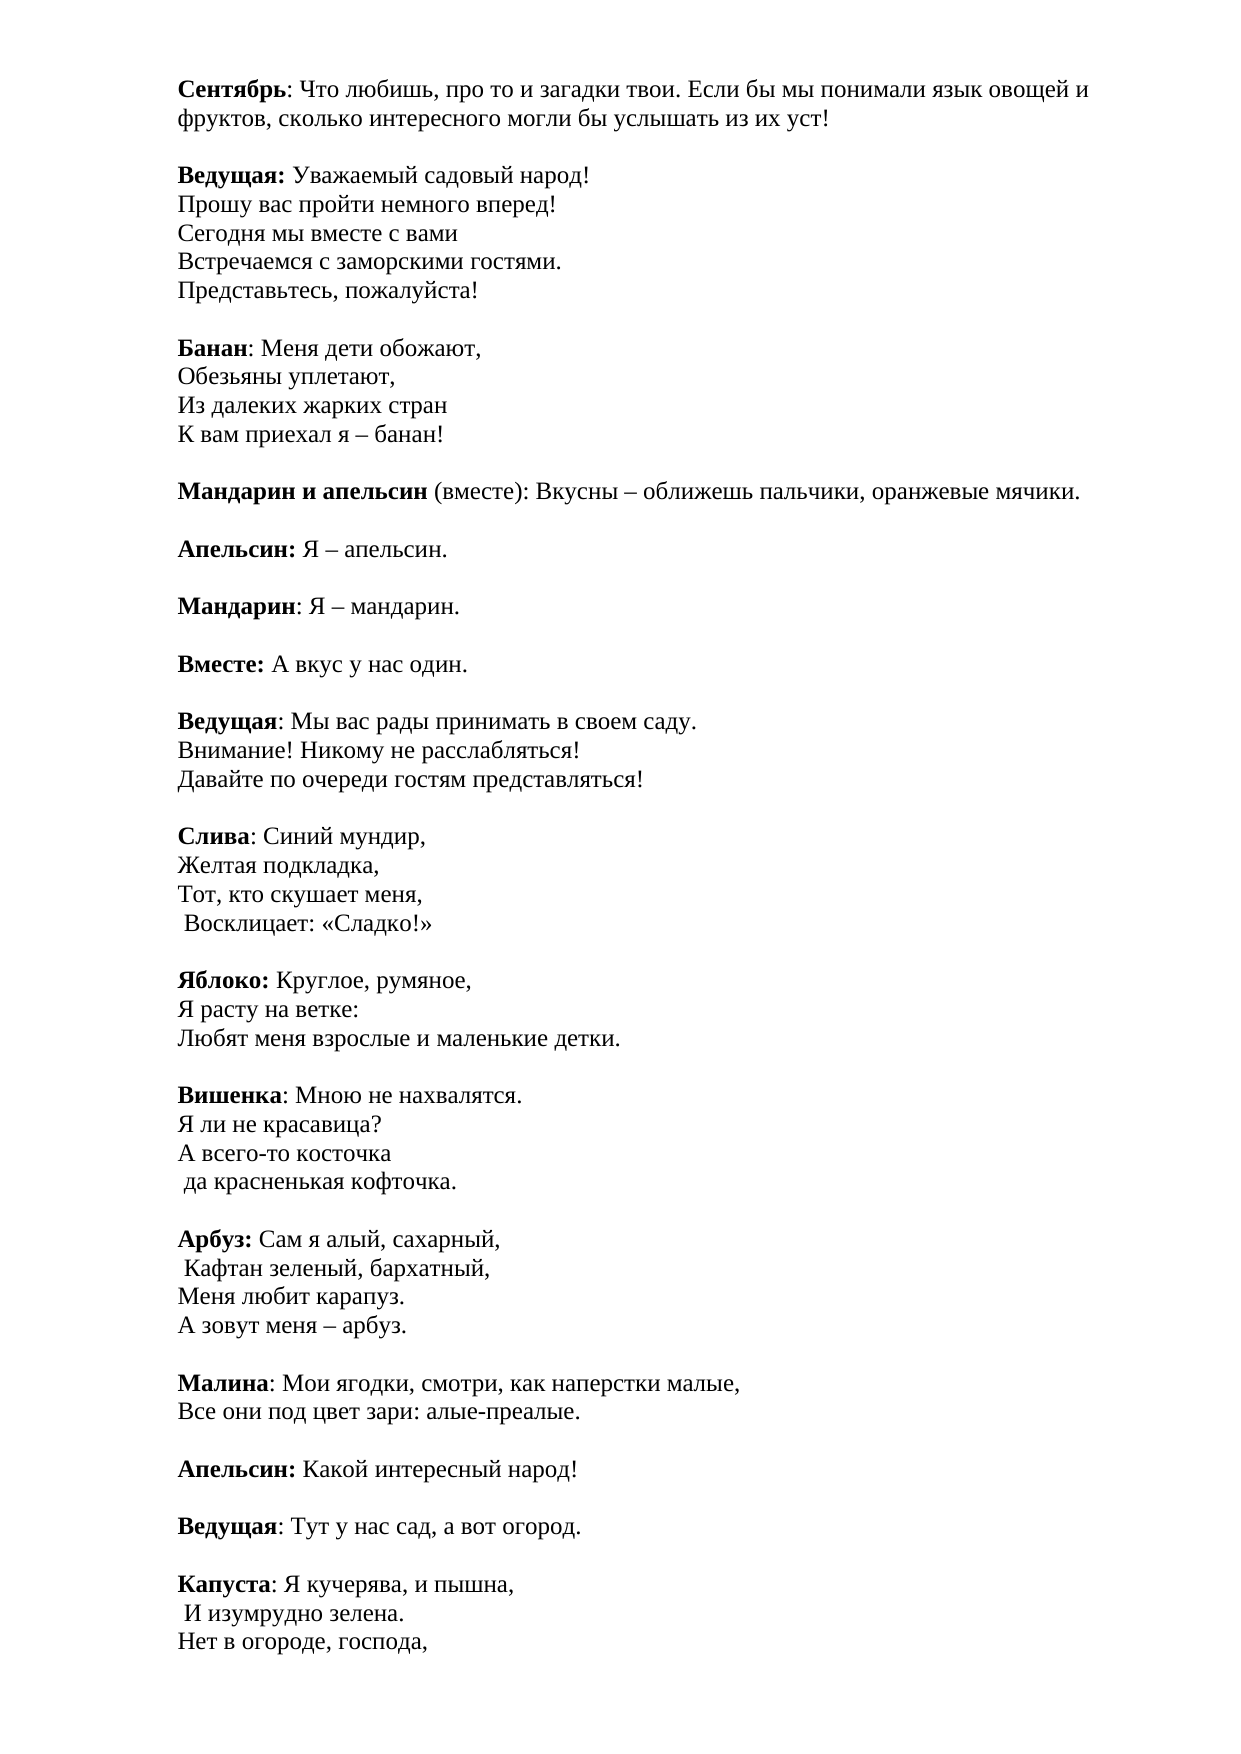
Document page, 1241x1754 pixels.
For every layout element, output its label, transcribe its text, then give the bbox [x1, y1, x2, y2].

text Тот, кто скушает меня, [177, 879, 1152, 908]
text да красненькая кофточка. [177, 1166, 1152, 1195]
text Представьтесь, пожалуйста! [177, 275, 1152, 304]
text Капуста: Я кучерява, и пышна, [177, 1569, 1152, 1598]
text Яблоко: Круглое, румяное, [177, 965, 1152, 994]
text Восклицает: «Сладко!» [177, 908, 1152, 936]
text Вместе: А вкус у нас один. [177, 649, 1152, 678]
text Я ли не красавица? [177, 1109, 1152, 1138]
text Сегодня мы вместе с вами [177, 218, 1152, 246]
text Любят меня взрослые и маленькие детки. [177, 1023, 1152, 1051]
text Мандарин и апельсин (вместе): Вкусны – оближешь пальчики, оранжевые мячики. [177, 476, 1152, 505]
text Малина: Мои ягодки, смотри, как наперстки малые, [177, 1368, 1152, 1396]
text Слива: Синий мундир, [177, 821, 1152, 850]
text К вам приехал я – банан! [177, 419, 1152, 448]
text Все они под цвет зари: алые-преалые. [177, 1396, 1152, 1425]
text Ведущая: Уважаемый садовый народ! [177, 160, 1152, 189]
text Апельсин: Я – апельсин. [177, 534, 1152, 563]
text Ведущая: Мы вас рады принимать в своем саду. [177, 706, 1152, 735]
text Встречаемся с заморскими гостями. [177, 246, 1152, 275]
text Арбуз: Сам я алый, сахарный, [177, 1224, 1152, 1253]
text Вишенка: Мною не нахвалятся. [177, 1080, 1152, 1109]
text Сентябрь: Что любишь, про то и загадки твои. Если бы мы понимали язык овощей и фруктов, сколько интересного могли бы услышать из их уст! [177, 74, 1152, 131]
text Апельсин: Какой интересный народ! [177, 1454, 1152, 1483]
text Меня любит карапуз. [177, 1281, 1152, 1310]
text Давайте по очереди гостям представляться! [177, 764, 1152, 793]
text Из далеких жарких стран [177, 390, 1152, 419]
text Желтая подкладка, [177, 850, 1152, 879]
text Обезьяны уплетают, [177, 361, 1152, 390]
text И изумрудно зелена. [177, 1598, 1152, 1626]
text Внимание! Никому не расслабляться! [177, 735, 1152, 764]
text Нет в огороде, господа, [177, 1626, 1152, 1655]
text Ведущая: Тут у нас сад, а вот огород. [177, 1511, 1152, 1540]
text Я расту на ветке: [177, 994, 1152, 1023]
text Прошу вас пройти немного вперед! [177, 189, 1152, 218]
text А зовут меня – арбуз. [177, 1310, 1152, 1339]
text Кафтан зеленый, бархатный, [177, 1253, 1152, 1281]
text Мандарин: Я – мандарин. [177, 591, 1152, 620]
text А всего-то косточка [177, 1138, 1152, 1166]
text Банан: Меня дети обожают, [177, 333, 1152, 361]
